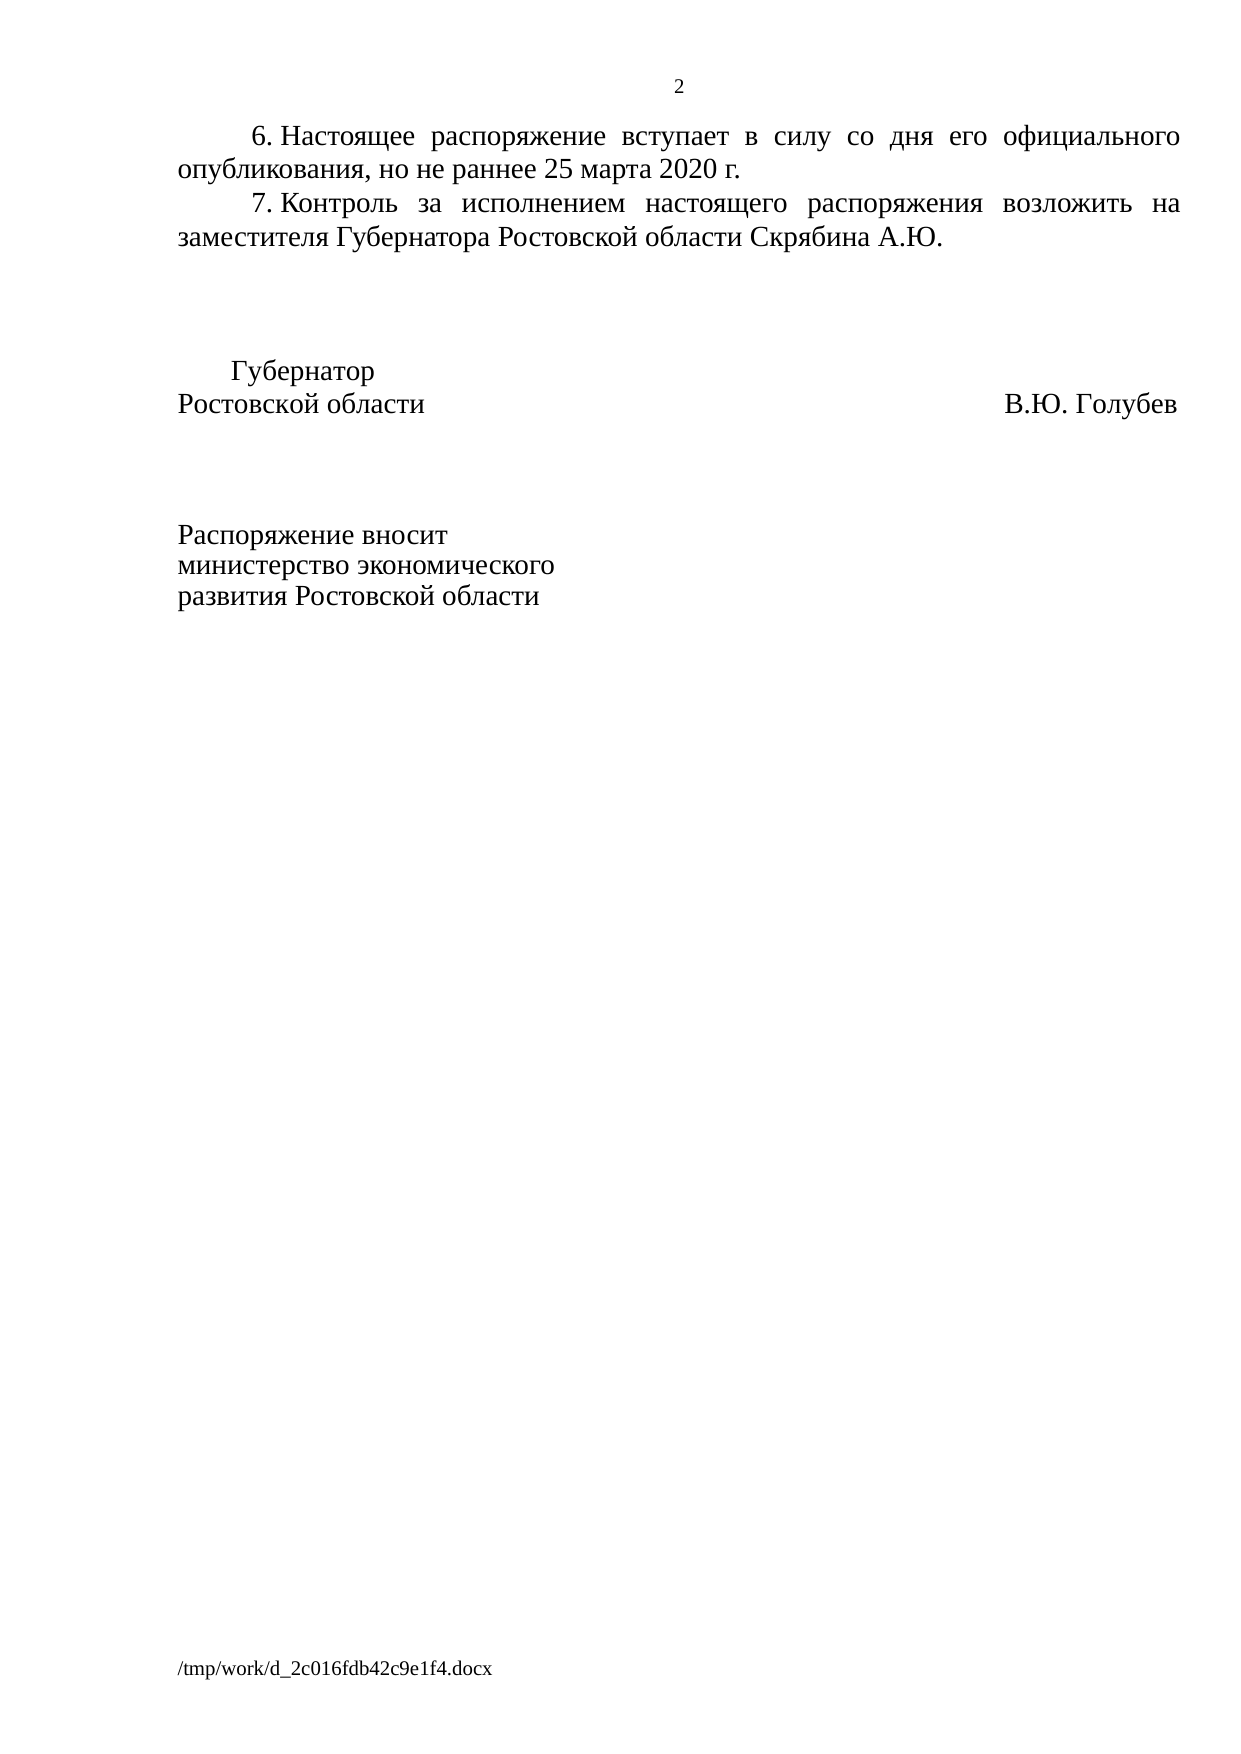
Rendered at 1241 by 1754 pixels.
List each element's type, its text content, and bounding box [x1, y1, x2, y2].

text 7. Контроль за исполнением настоящего распоряжения возложить на заместителя Губернатора Ростовской области Скрябина А.Ю. [177, 185, 1181, 252]
text министерство экономического [177, 551, 1181, 581]
text 6. Настоящее распоряжение вступает в силу со дня его официального опубликования, но не раннее 25 марта 2020 г. [177, 118, 1181, 185]
text Ростовской области В.Ю. Голубев [177, 386, 1181, 420]
text Распоряжение вносит [177, 521, 1181, 551]
text Губернатор [177, 353, 428, 386]
text развития Ростовской области [177, 581, 1181, 611]
